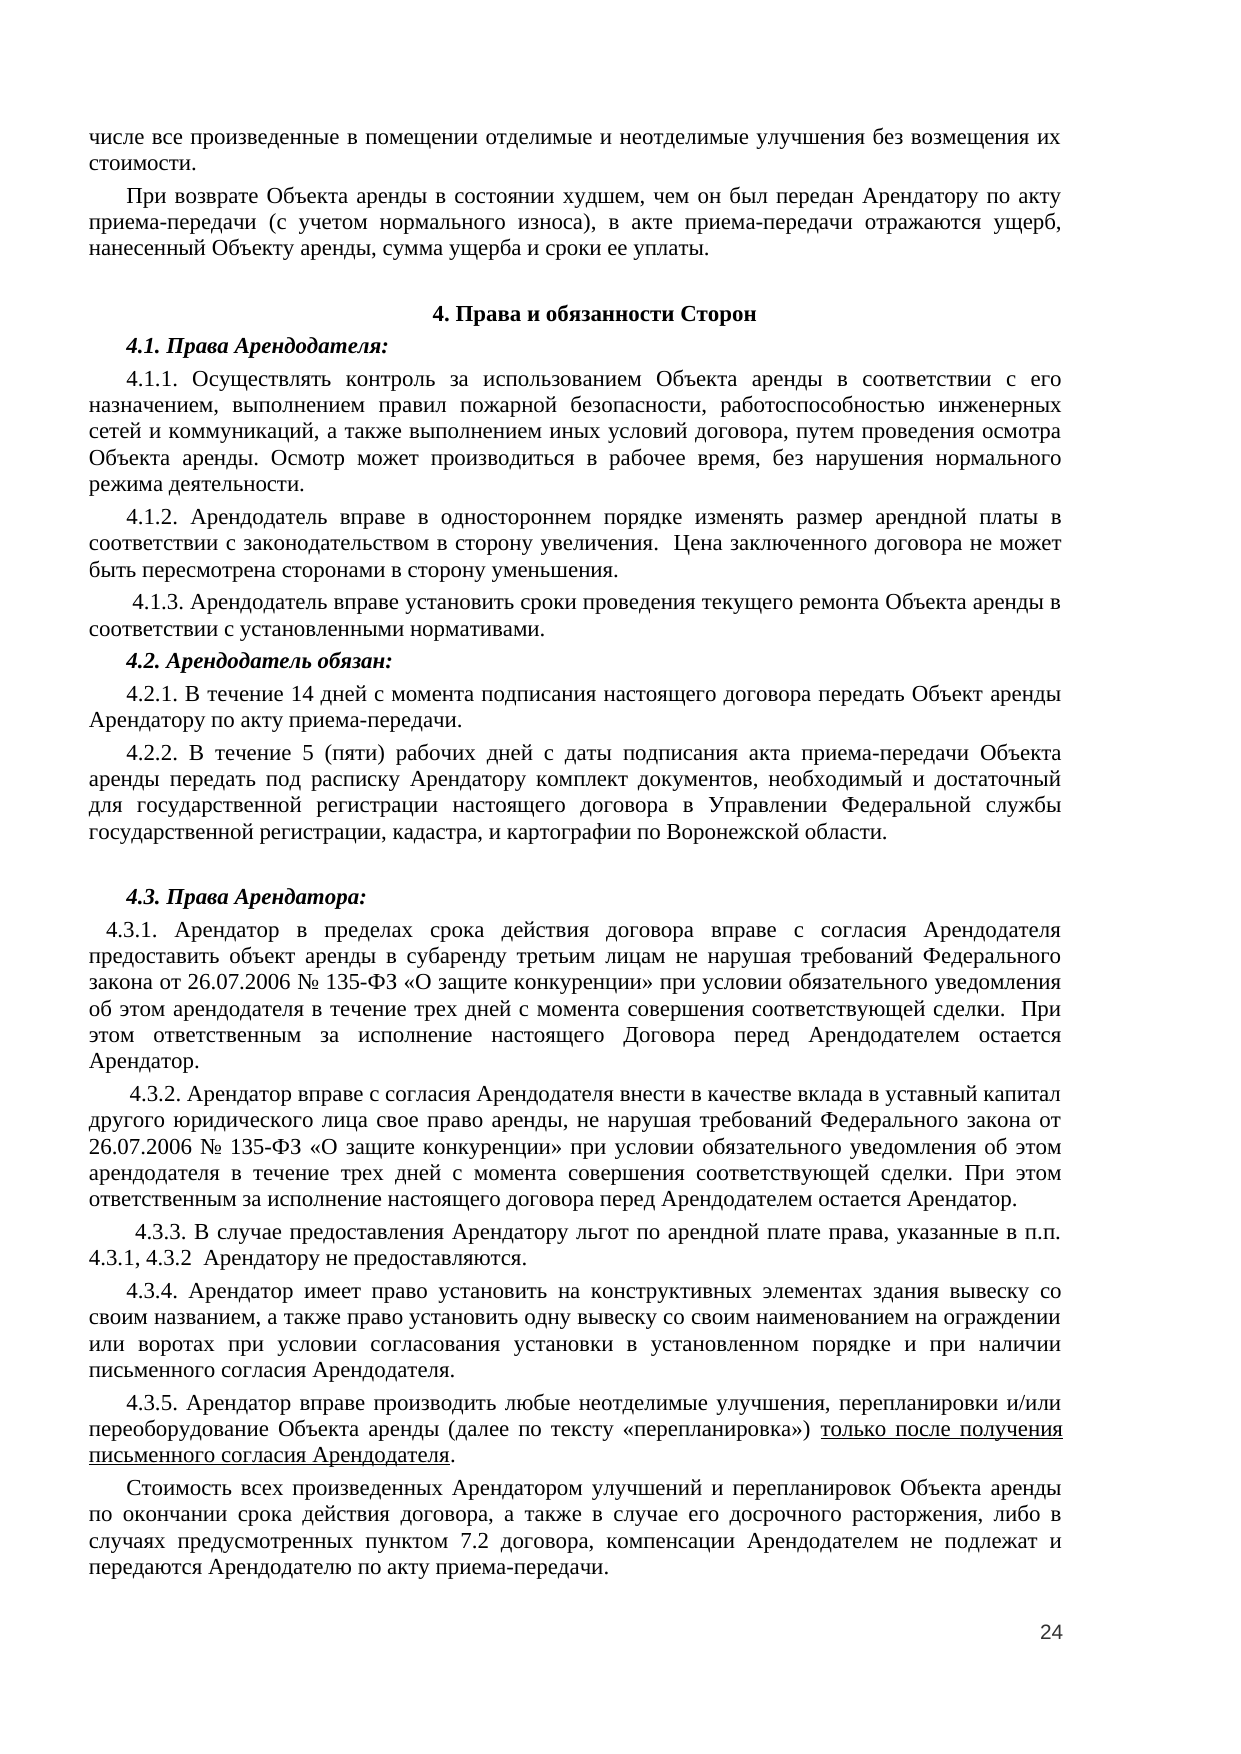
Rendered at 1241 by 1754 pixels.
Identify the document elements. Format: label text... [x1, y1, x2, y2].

text 4.3.4. Арендатор имеет право установить на конструктивных элементах здания вывеску со своим названием, а также право установить одну вывеску со своим наименованием на ограждении или воротах при условии согласования установки в установленном порядке и при наличии письменного согласия Арендодателя. [89, 1277, 1063, 1382]
text 4.3. Права Арендатора: [89, 883, 1063, 909]
text 4.1. Права Арендодателя: [89, 332, 1063, 359]
text 4.3.1. Арендатор в пределах срока действия договора вправе с согласия Арендодателя предоставить объект аренды в субаренду третьим лицам не нарушая требований Федерального закона от 26.07.2006 № 135-ФЗ «О защите конкуренции» при условии обязательного уведомления об этом арендодателя в течение трех дней с момента совершения соответствующей сделки. При этом ответственным за исполнение настоящего Договора перед Арендодателем остается Арендатор. [89, 916, 1063, 1074]
text Стоимость всех произведенных Арендатором улучшений и перепланировок Объекта аренды по окончании срока действия договора, а также в случае его досрочного расторжения, либо в случаях предусмотренных пунктом 7.2 договора, компенсации Арендодателем не подлежат и передаются Арендодателю по акту приема-передачи. [89, 1474, 1063, 1579]
text 4.3.5. Арендатор вправе производить любые неотделимые улучшения, перепланировки и/или переоборудование Объекта аренды (далее по тексту «перепланировка») только после получения письменного согласия Арендодателя. [89, 1389, 1063, 1468]
text 4.2.1. В течение 14 дней с момента подписания настоящего договора передать Объект аренды Арендатору по акту приема-передачи. [89, 680, 1063, 732]
text 4.1.2. Арендодатель вправе в одностороннем порядке изменять размер арендной платы в соответствии с законодательством в сторону увеличения. Цена заключенного договора не может быть пересмотрена сторонами в сторону уменьшения. [89, 503, 1063, 582]
text 4.2.2. В течение 5 (пяти) рабочих дней с даты подписания акта приема-передачи Объекта аренды передать под расписку Арендатору комплект документов, необходимый и достаточный для государственной регистрации настоящего договора в Управлении Федеральной службы государственной регистрации, кадастра, и картографии по Воронежской области. [89, 739, 1063, 844]
text 4.3.2. Арендатор вправе с согласия Арендодателя внести в качестве вклада в уставный капитал другого юридического лица свое право аренды, не нарушая требований Федерального закона от 26.07.2006 № 135-ФЗ «О защите конкуренции» при условии обязательного уведомления об этом арендодателя в течение трех дней с момента совершения соответствующей сделки. При этом ответственным за исполнение настоящего договора перед Арендодателем остается Арендатор. [89, 1080, 1063, 1212]
text 4.2. Арендодатель обязан: [89, 647, 1063, 673]
text 4.1.1. Осуществлять контроль за использованием Объекта аренды в соответствии с его назначением, выполнением правил пожарной безопасности, работоспособностью инженерных сетей и коммуникаций, а также выполнением иных условий договора, путем проведения осмотра Объекта аренды. Осмотр может производиться в рабочее время, без нарушения нормального режима деятельности. [89, 365, 1063, 497]
text При возврате Объекта аренды в состоянии худшем, чем он был передан Арендатору по акту приема-передачи (с учетом нормального износа), в акте приема-передачи отражаются ущерб, нанесенный Объекту аренды, сумма ущерба и сроки ее уплаты. [89, 182, 1063, 261]
text 4.1.3. Арендодатель вправе установить сроки проведения текущего ремонта Объекта аренды в соответствии с установленными нормативами. [89, 588, 1063, 641]
text 4. Права и обязанности Сторон [89, 300, 1063, 326]
text 4.3.3. В случае предоставления Арендатору льгот по арендной плате права, указанные в п.п. 4.3.1, 4.3.2 Арендатору не предоставляются. [89, 1218, 1063, 1271]
